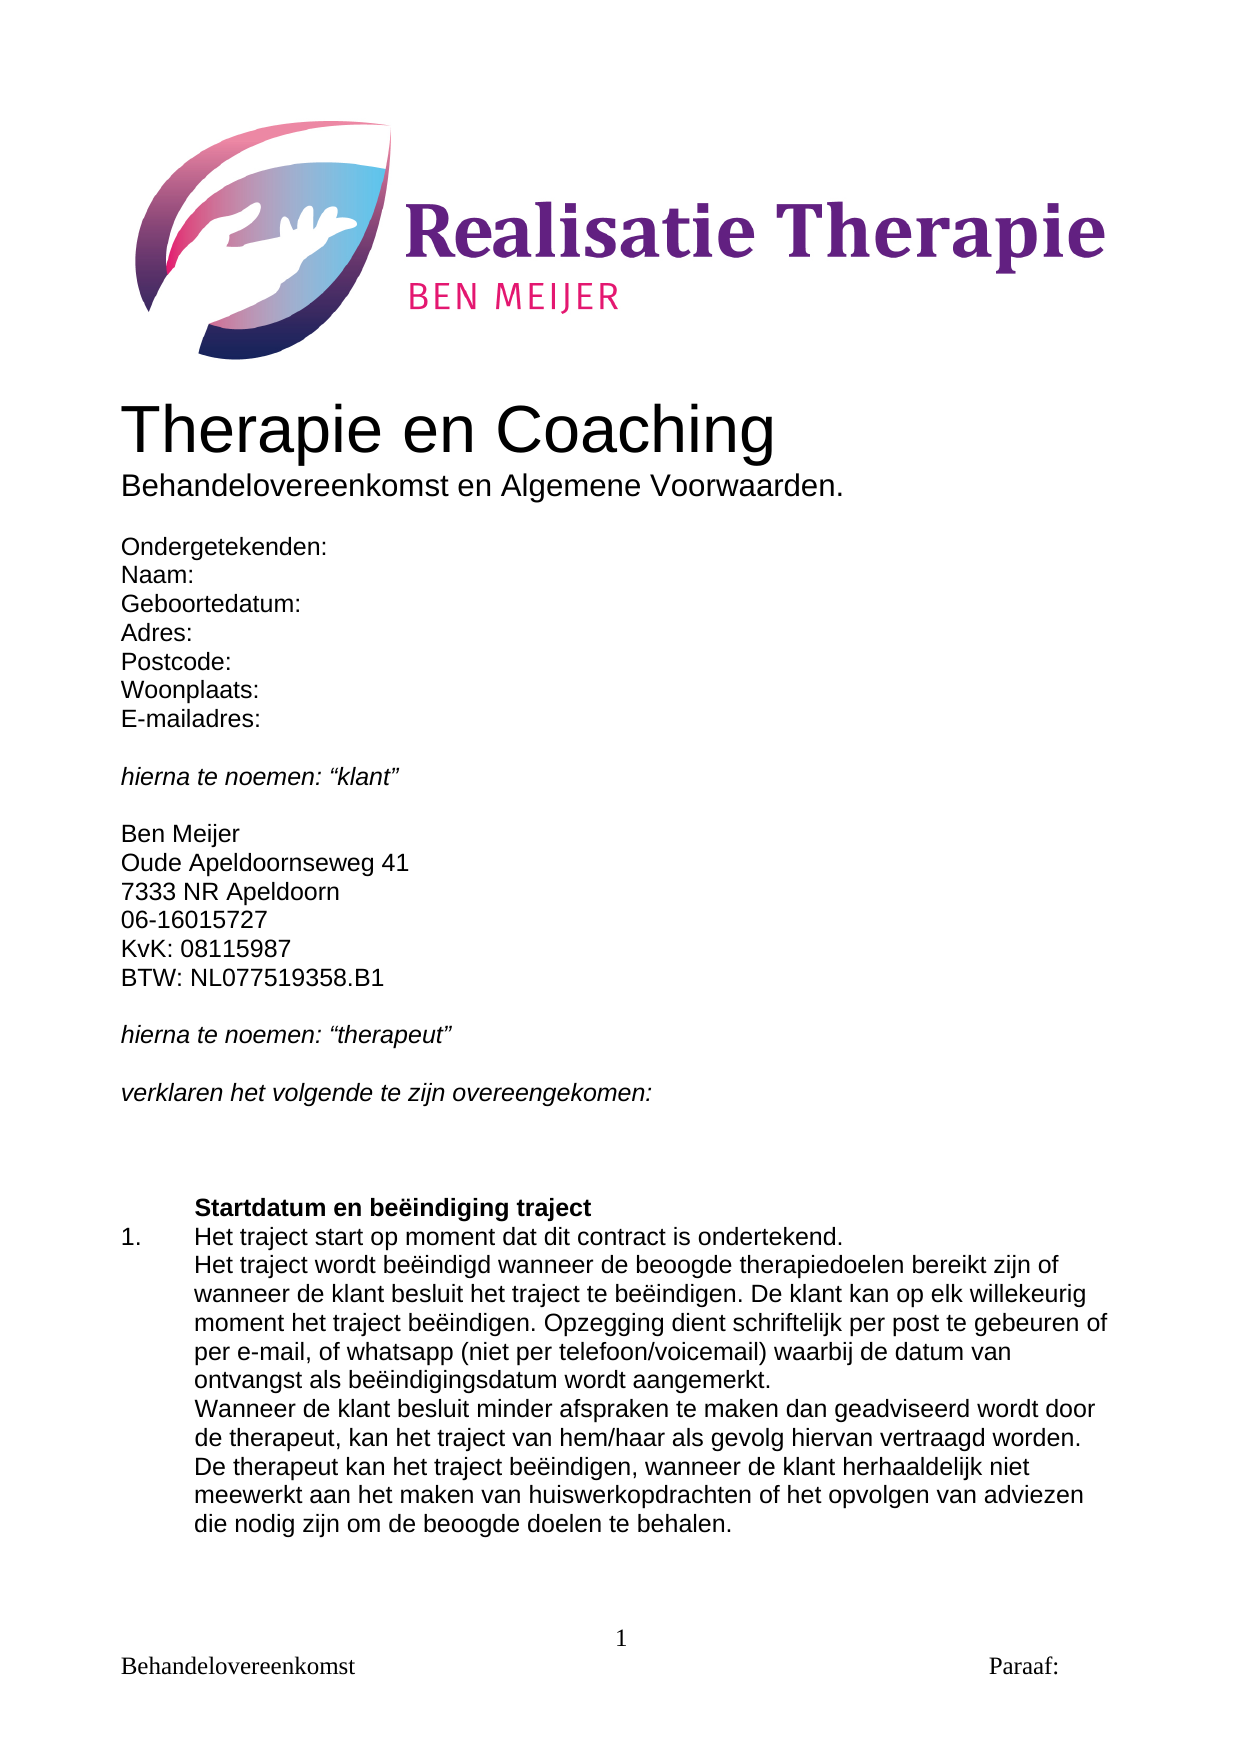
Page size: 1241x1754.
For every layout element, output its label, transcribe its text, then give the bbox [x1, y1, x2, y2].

text Therapie en Coaching Behandelovereenkomst en Algemene Voorwaarden. Ondergetekenden: [121, 362, 1122, 560]
text 1. Het traject start op moment dat dit contract is ondertekend. Het traject wordt beëindigd wanneer de beoogde therapiedoelen bereikt zijn of wanneer de klant besluit het traject te beëindigen. De klant kan op elk willekeurig moment het traject beëindigen. Opzegging dient schriftelijk per post te gebeuren of per e-mail, of whatsapp (niet per telefoon/voicemail) waarbij de datum van ontvangst als beëindigingsdatum wordt aangemerkt. [121, 1222, 1122, 1394]
text Ben Meijer Oude Apeldoornseweg 41 7333 NR Apeldoorn 06-16015727 KvK: 08115987 BTW: NL077519358.B1 [121, 819, 1122, 1020]
text hierna te noemen: “therapeut” [121, 1020, 1122, 1049]
text verklaren het volgende te zijn overeengekomen: [121, 1078, 1122, 1107]
text Startdatum en beëindiging traject [121, 1193, 1122, 1222]
picture [120, 118, 1122, 362]
text Wanneer de klant besluit minder afspraken te maken dan geadviseerd wordt door de therapeut, kan het traject van hem/haar als gevolg hiervan vertraagd worden. [194, 1394, 1122, 1452]
text Naam: Geboortedatum: Adres: Postcode: Woonplaats: E-mailadres: [121, 560, 1122, 733]
text hierna te noemen: “klant” [121, 762, 1122, 790]
